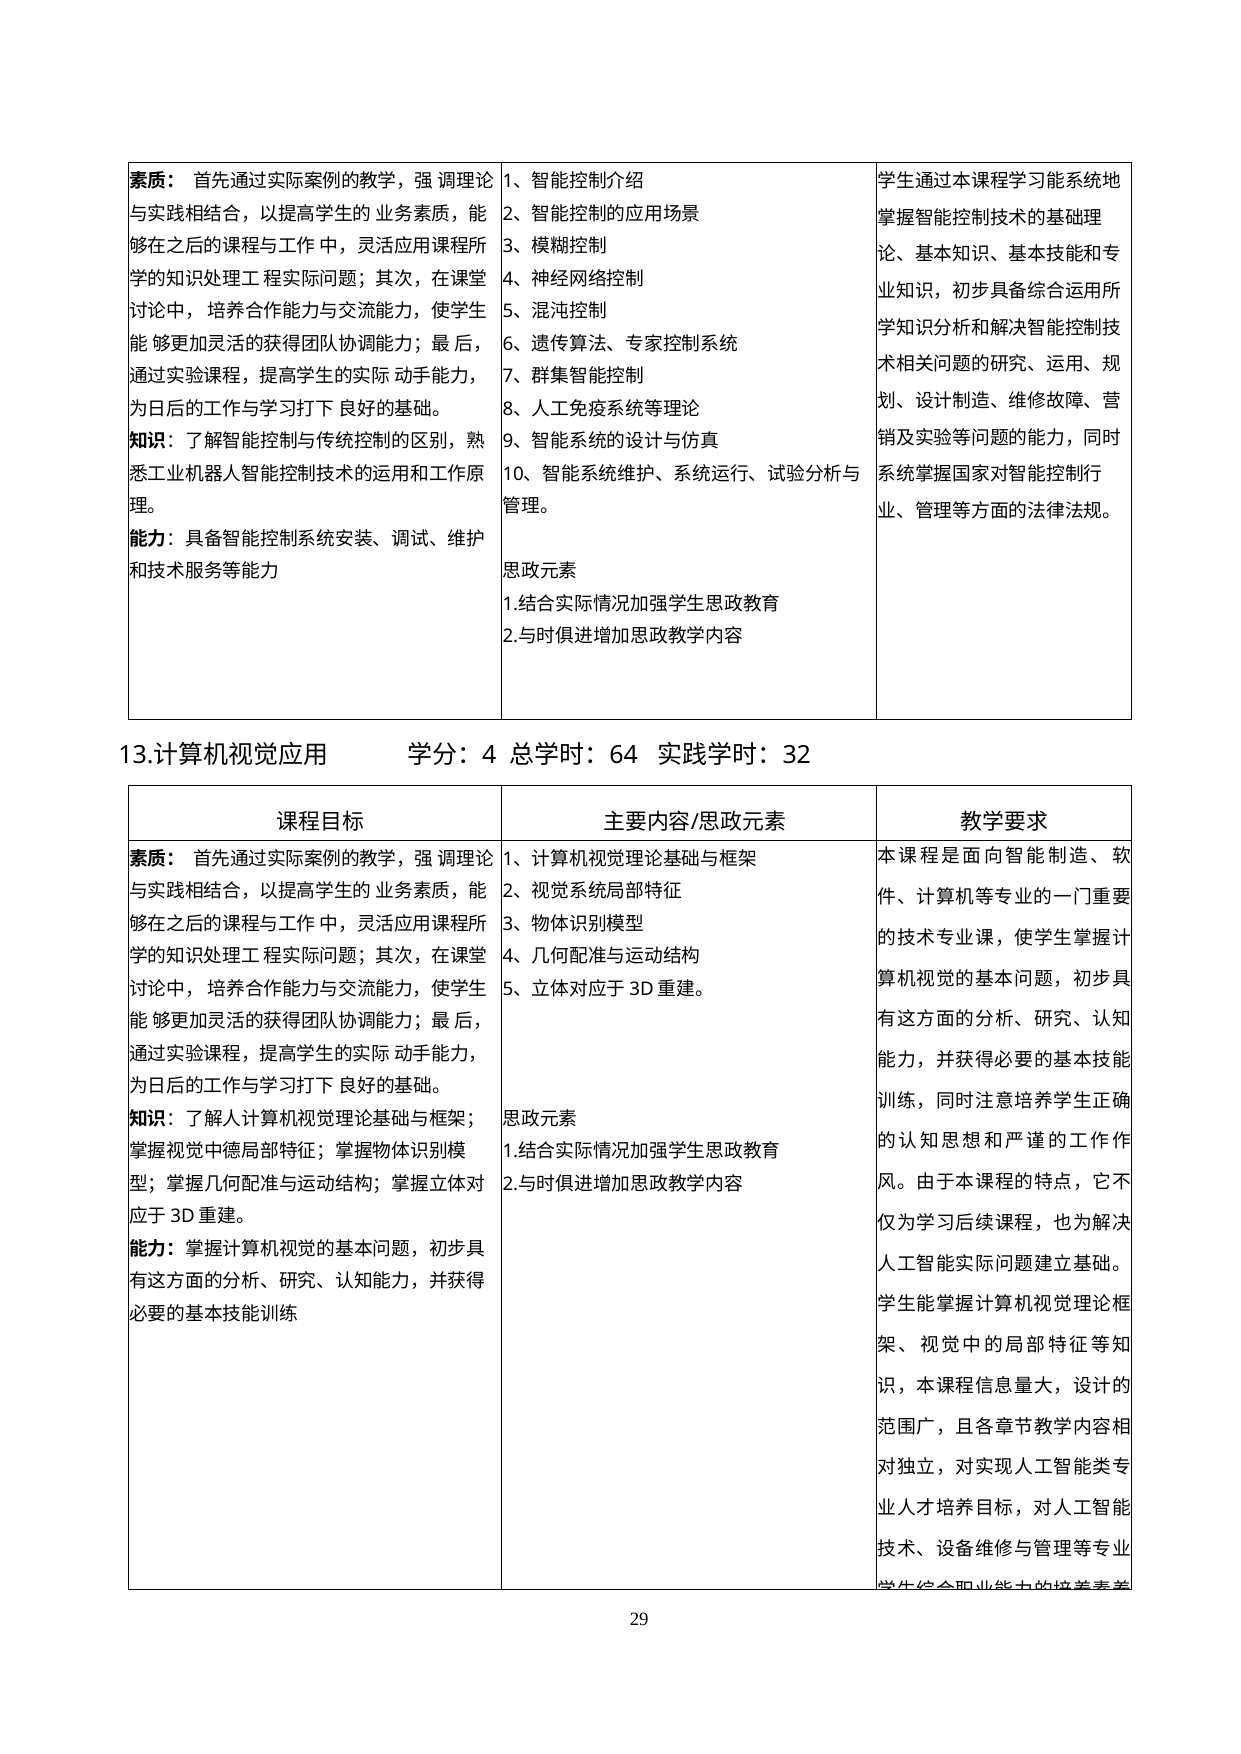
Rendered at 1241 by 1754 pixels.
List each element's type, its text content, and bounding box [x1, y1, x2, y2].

table_header 课程目标 [129, 786, 501, 840]
table_cell 素质： 首先通过实际案例的教学，强 调理论与实践相结合，以提高学生的 业务素质，能够在之后的课程与工作 中，灵活应用课程所学的知识处理工 程实际问题；其次，在课堂讨论中， 培养合作能力与交流能力，使学生能 够更加灵活的获得团队协调能力；最 后，通过实验课程，提高学生的实际 动手能力，为日后的工作与学习打下 良好的基础。 知识：了解人计算机视觉理论基础与框架；掌握视觉中德局部特征；掌握物体识别模型；掌握几何配准与运动结构；掌握立体对应于3D重建。 能力：掌握计算机视觉的基本问题，初步具有这方面的分析、研究、认知能力，并获得必要的基本技能训练 [129, 841, 501, 1589]
table_cell 学生通过本课程学习能系统地掌握智能控制技术的基础理论、基本知识、基本技能和专业知识，初步具备综合运用所学知识分析和解决智能控制技术相关问题的研究、运用、规划、设计制造、维修故障、营销及实验等问题的能力，同时系统掌握国家对智能控制行业、管理等方面的法律法规。 [877, 163, 1131, 719]
table_cell 素质： 首先通过实际案例的教学，强 调理论与实践相结合，以提高学生的 业务素质，能够在之后的课程与工作 中，灵活应用课程所学的知识处理工 程实际问题；其次，在课堂讨论中， 培养合作能力与交流能力，使学生能 够更加灵活的获得团队协调能力；最 后，通过实验课程，提高学生的实际 动手能力，为日后的工作与学习打下 良好的基础。 知识：了解智能控制与传统控制的区别，熟悉工业机器人智能控制技术的运用和工作原理。 能力：具备智能控制系统安装、调试、维护和技术服务等能力 [129, 163, 501, 719]
table_cell 智能控制介绍 智能控制的应用场景 模糊控制 神经网络控制 混沌控制 遗传算法、专家控制系统 群集智能控制 人工免疫系统等理论 智能系统的设计与仿真 智能系统维护、系统运行、试验分析与管理。 思政元素 1.结合实际情况加强学生思政教育 2.与时俱进增加思政教学内容 [502, 163, 876, 719]
text 13.计算机视觉应用 学分：4 总学时：64 实践学时：32 [118, 720, 1122, 785]
table_header 教学要求 [877, 786, 1131, 840]
table_cell 计算机视觉理论基础与框架 视觉系统局部特征 物体识别模型 几何配准与运动结构 立体对应于3D重建。 思政元素 1.结合实际情况加强学生思政教育 2.与时俱进增加思政教学内容 [502, 841, 876, 1589]
table_header 主要内容/思政元素 [502, 786, 876, 840]
table_cell 本课程是面向智能制造、软件、计算机等专业的一门重要的技术专业课，使学生掌握计算机视觉的基本问题，初步具有这方面的分析、研究、认知能力，并获得必要的基本技能训练，同时注意培养学生正确的认知思想和严谨的工作作风。由于本课程的特点，它不仅为学习后续课程，也为解决人工智能实际问题建立基础。学生能掌握计算机视觉理论框架、视觉中的局部特征等知识，本课程信息量大，设计的范围广，且各章节教学内容相对独立，对实现人工智能类专业人才培养目标，对人工智能技术、设备维修与管理等专业学生综合职业能力的培养素养的养成起到主要的支撑作用。 [877, 841, 1131, 1589]
